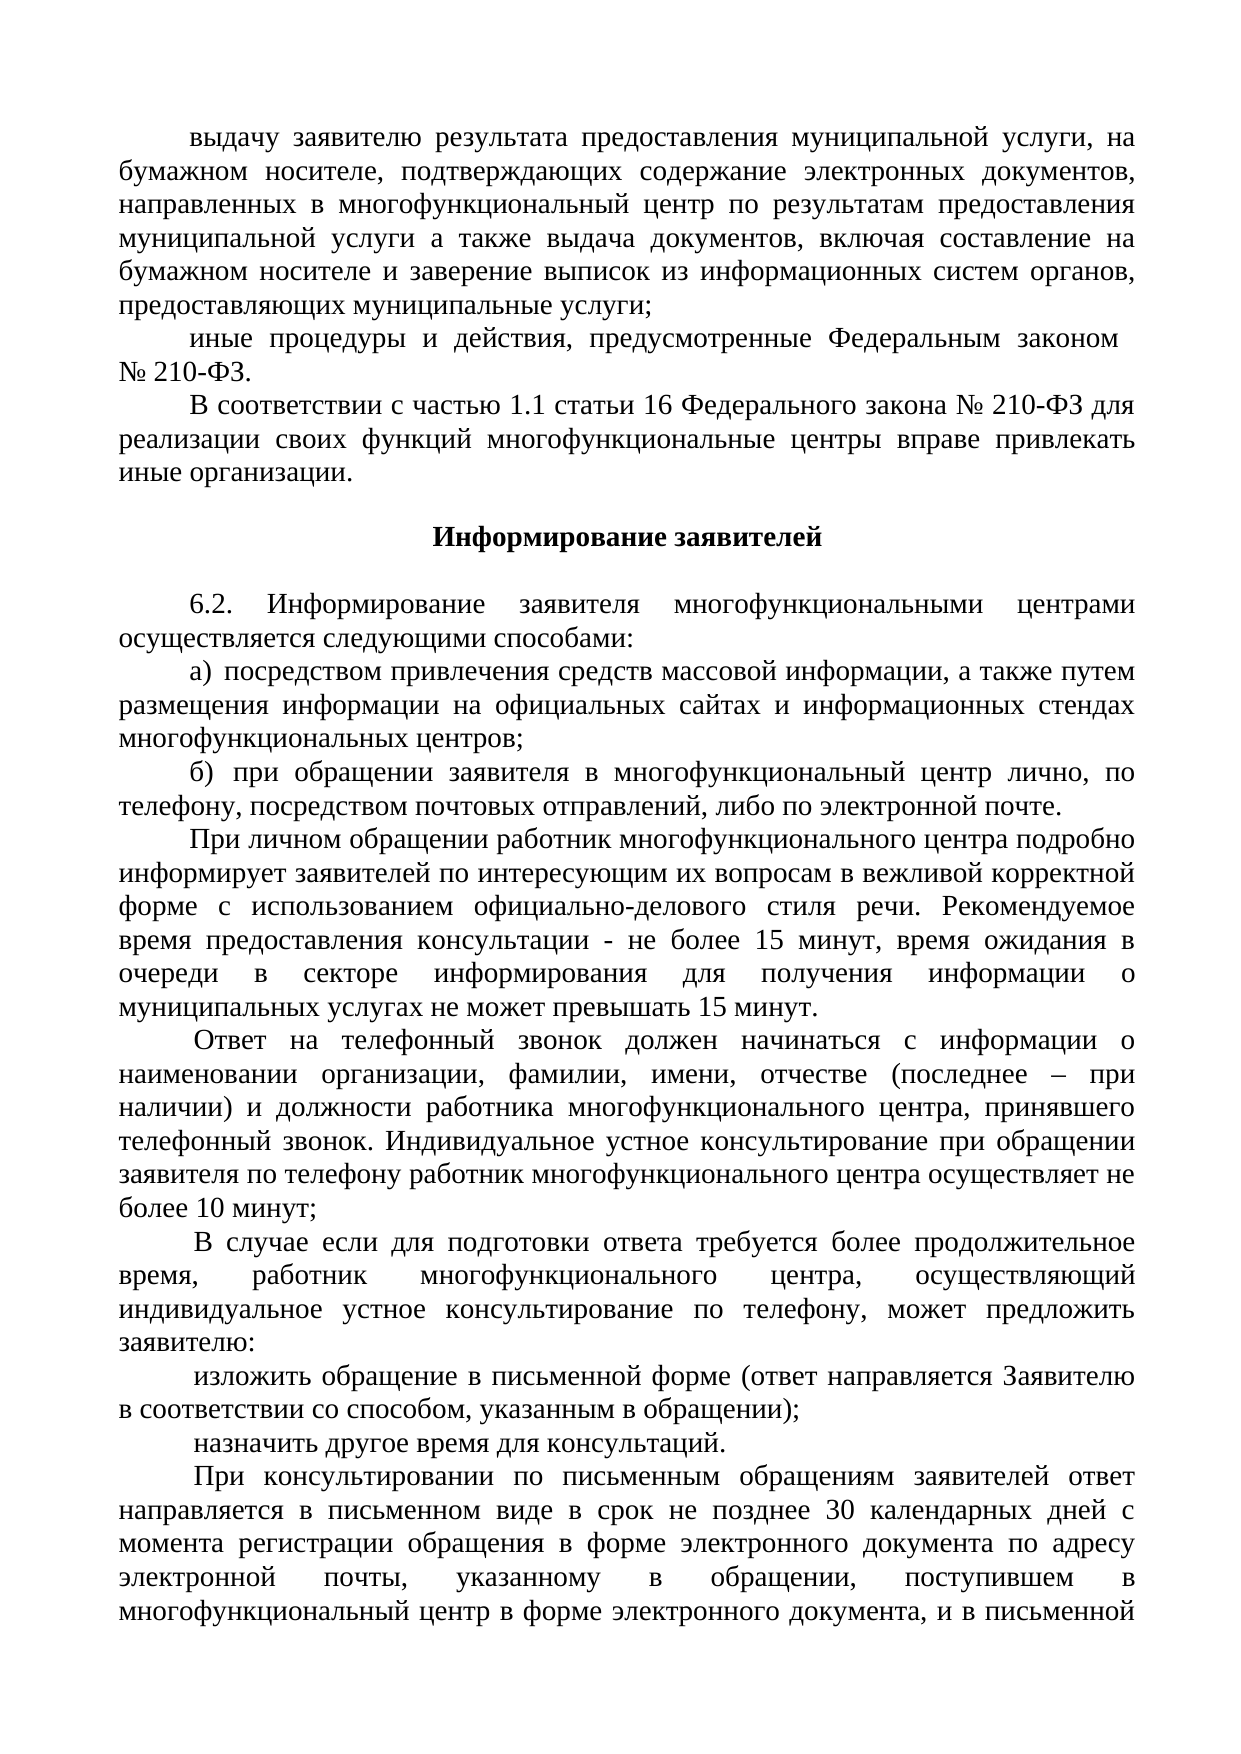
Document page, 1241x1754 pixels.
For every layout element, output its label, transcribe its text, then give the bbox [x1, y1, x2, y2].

text Информирование заявителей [116, 520, 1138, 553]
text б) при обращении заявителя в многофункциональный центр лично, по телефону, посредством почтовых отправлений, либо по электронной почте. [118, 755, 1136, 822]
text иные процедуры и действия, предусмотренные Федеральным законом № 210-ФЗ. [118, 321, 1136, 388]
text назначить другое время для консультаций. [118, 1426, 1138, 1459]
text Ответ на телефонный звонок должен начинаться с информации о наименовании организации, фамилии, имени, отчестве (последнее – при наличии) и должности работника многофункционального центра, принявшего телефонный звонок. Индивидуальное устное консультирование при обращении заявителя по телефону работник многофункционального центра осуществляет не более 10 минут; [118, 1023, 1136, 1224]
text выдачу заявителю результата предоставления муниципальной услуги, на бумажном носителе, подтверждающих содержание электронных документов, направленных в многофункциональный центр по результатам предоставления муниципальной услуги а также выдача документов, включая составление на бумажном носителе и заверение выписок из информационных систем органов, предоставляющих муниципальные услуги; [118, 120, 1136, 321]
text 6.2. Информирование заявителя многофункциональными центрами осуществляется следующими способами: [118, 587, 1136, 654]
text В соответствии с частью 1.1 статьи 16 Федерального закона № 210-ФЗ для реализации своих функций многофункциональные центры вправе привлекать иные организации. [118, 388, 1136, 489]
text При личном обращении работник многофункционального центра подробно информирует заявителей по интересующим их вопросам в вежливой корректной форме с использованием официально-делового стиля речи. Рекомендуемое время предоставления консультации - не более 15 минут, время ожидания в очереди в секторе информирования для получения информации о муниципальных услугах не может превышать 15 минут. [118, 822, 1136, 1023]
text а) посредством привлечения средств массовой информации, а также путем размещения информации на официальных сайтах и информационных стендах многофункциональных центров; [118, 654, 1136, 755]
text изложить обращение в письменной форме (ответ направляется Заявителю в соответствии со способом, указанным в обращении); [118, 1358, 1136, 1426]
text В случае если для подготовки ответа требуется более продолжительное время, работник многофункционального центра, осуществляющий индивидуальное устное консультирование по телефону, может предложить заявителю: [118, 1224, 1136, 1358]
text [118, 1459, 1136, 1627]
